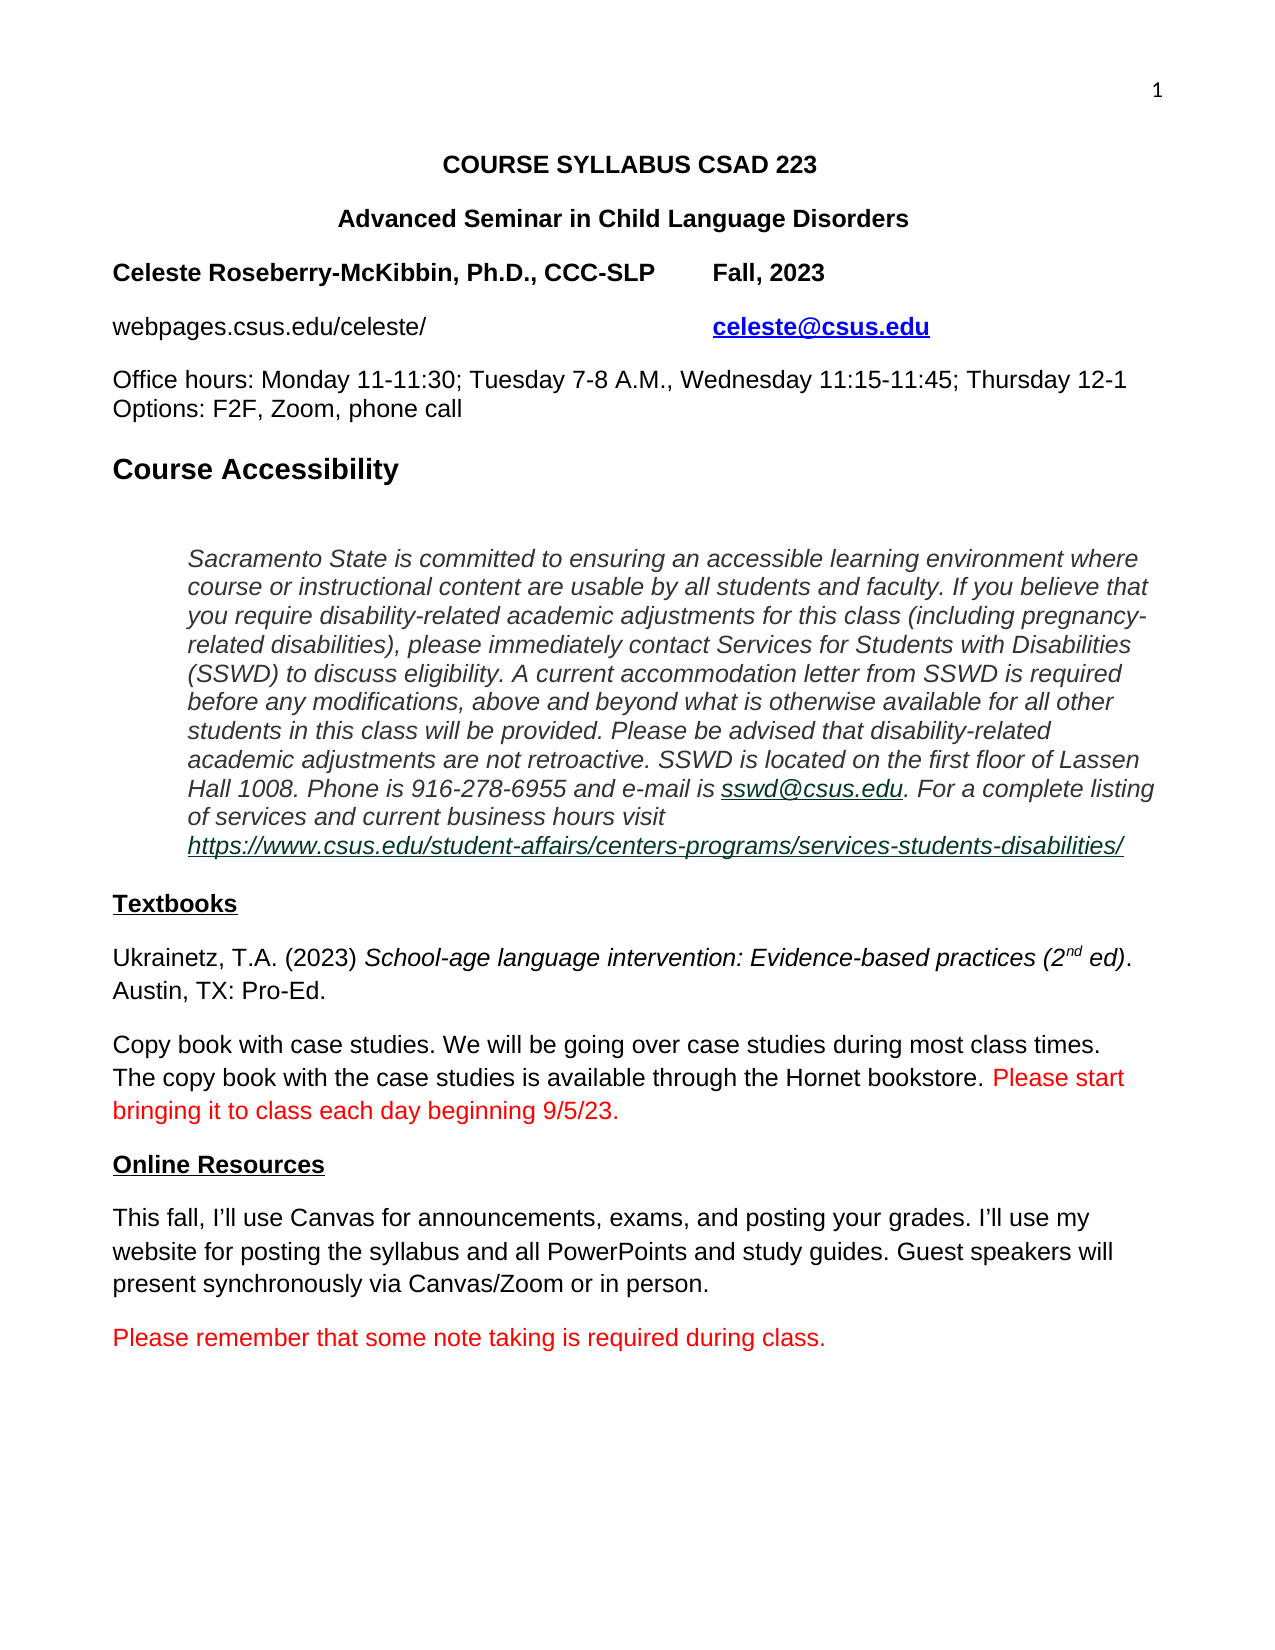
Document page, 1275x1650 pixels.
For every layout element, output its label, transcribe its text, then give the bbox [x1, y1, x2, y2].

text COURSE SYLLABUS CSAD 223 [112, 150, 1134, 179]
text Ukrainetz, T.A. (2023) School-age language intervention: Evidence-based practices (2nd ed). Austin, TX: Pro-Ed. [112, 943, 1134, 1004]
text Online Resources [112, 1149, 1134, 1178]
text Textbooks [62, 889, 1134, 918]
text Office hours: Monday 11-11:30; Tuesday 7-8 A.M., Wednesday 11:15-11:45; Thursday 12-1 [112, 365, 1162, 394]
text Please remember that some note taking is required during class. [112, 1323, 1134, 1352]
text Sacramento State is committed to ensuring an accessible learning environment where course or instructional content are usable by all students and faculty. If you believe that you require disability-related academic adjustments for this class (including pregnancy-related disabilities), please immediately contact Services for Students with Disabilities (SSWD) to discuss eligibility. A current accommodation letter from SSWD is required before any modifications, above and beyond what is otherwise available for all other students in this class will be provided. Please be advised that disability-related academic adjustments are not retroactive. SSWD is located on the first floor of Lassen Hall 1008. Phone is 916-278-6955 and e-mail is sswd@csus.edu. For a complete listing of services and current business hours visit https://www.csus.edu/student-affairs/centers-programs/services-students-disabilities/ [187, 515, 1162, 860]
text Advanced Seminar in Child Language Disorders [112, 204, 1134, 233]
text Options: F2F, Zoom, phone call [112, 394, 1162, 423]
text webpages.csus.edu/celeste/ celeste@csus.edu [112, 312, 1134, 340]
text This fall, I’ll use Canvas for announcements, exams, and posting your grades. I’ll use my website for posting the syllabus and all PowerPoints and study guides. Guest speakers will present synchronously via Canvas/Zoom or in person. [112, 1203, 1134, 1298]
text Celeste Roseberry-McKibbin, Ph.D., CCC-SLP Fall, 2023 [112, 258, 1134, 286]
text Copy book with case studies. We will be going over case studies during most class times. The copy book with the case studies is available through the Hornet bookstore. Please start bringing it to class each day beginning 9/5/23. [112, 1030, 1134, 1124]
text Course Accessibility [112, 452, 1162, 486]
